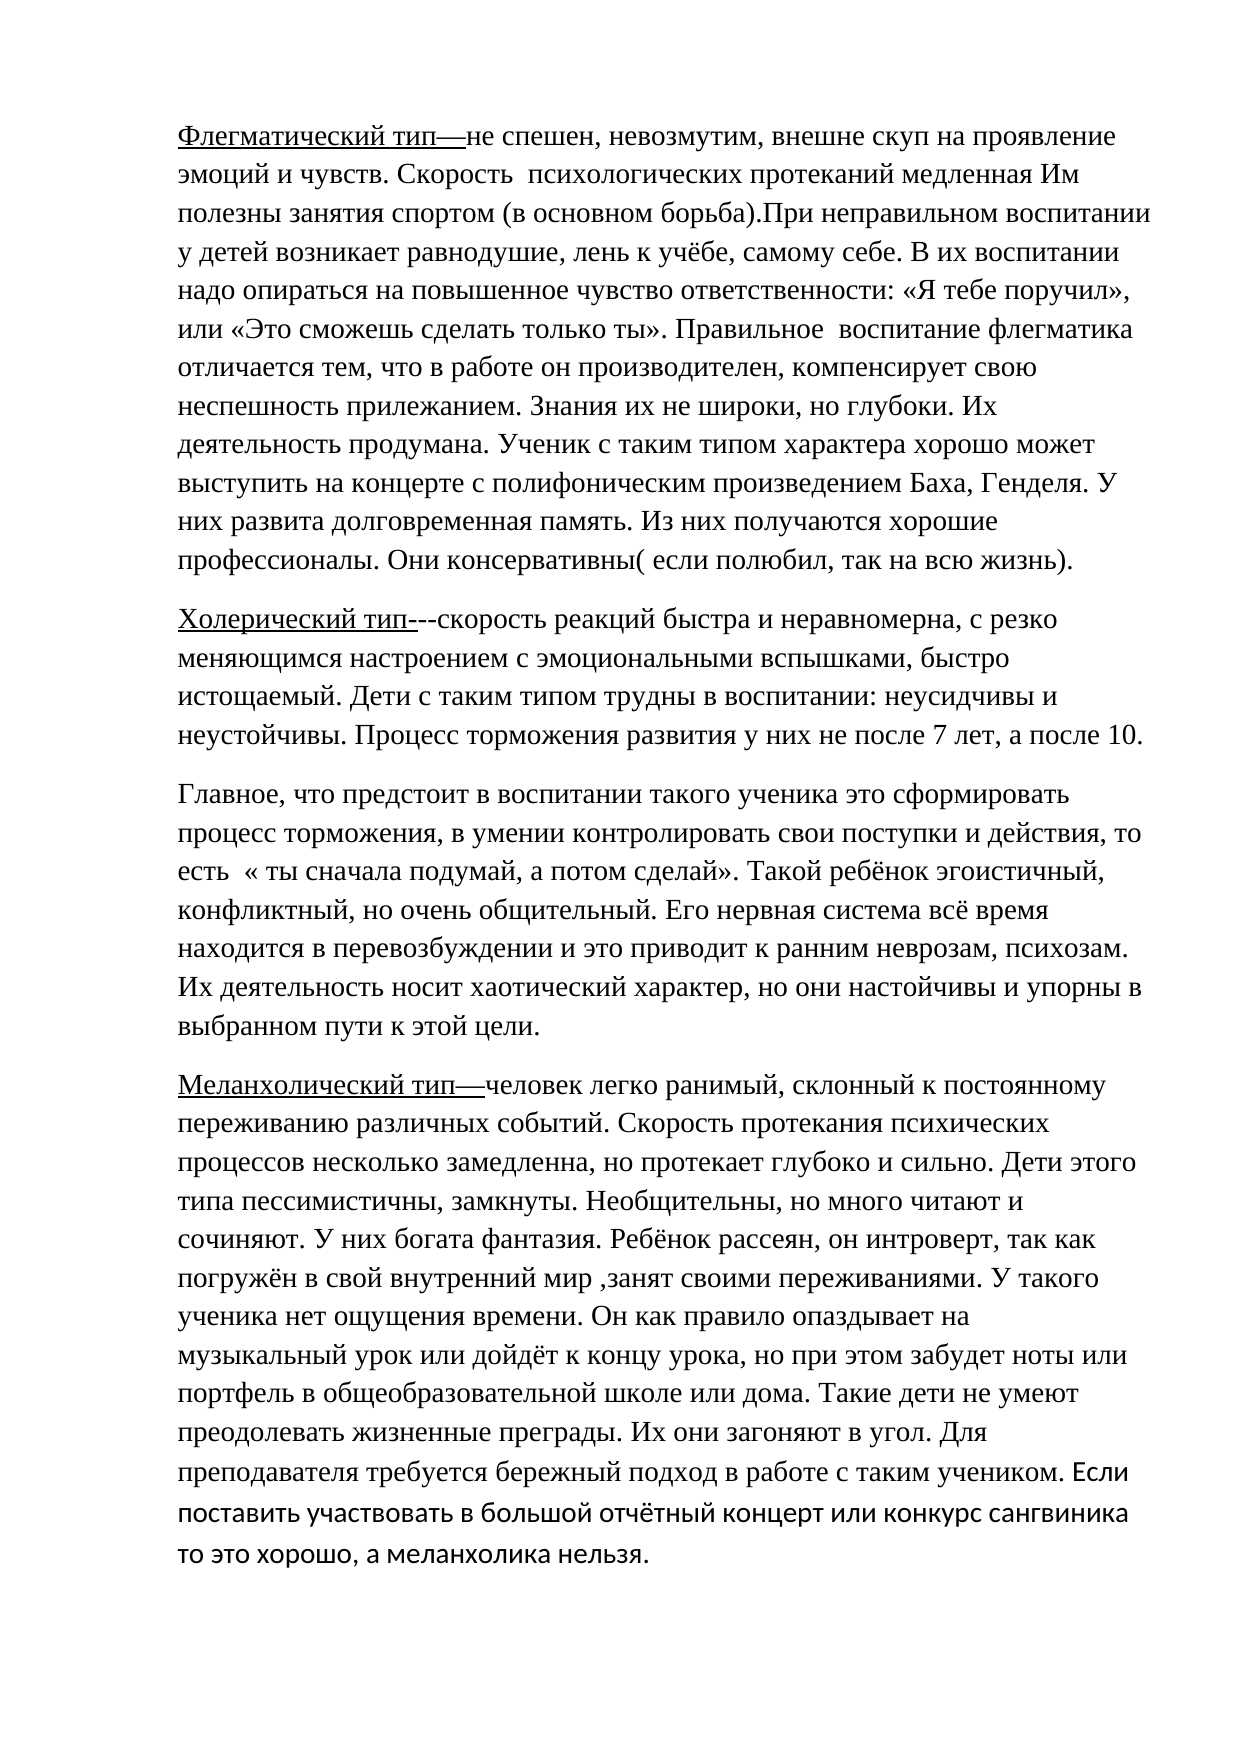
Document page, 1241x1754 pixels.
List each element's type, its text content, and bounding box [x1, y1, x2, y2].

text Холерический тип---скорость реакций быстра и неравномерна, с резко меняющимся настроением с эмоциональными вспышками, быстро истощаемый. Дети с таким типом трудны в воспитании: неусидчивы и неустойчивы. Процесс торможения развития у них не после 7 лет, а после 10. [177, 601, 1152, 751]
text Главное, что предстоит в воспитании такого ученика это сформировать процесс торможения, в умении контролировать свои поступки и действия, то есть « ты сначала подумай, а потом сделай». Такой ребёнок эгоистичный, конфликтный, но очень общительный. Его нервная система всё время находится в перевозбуждении и это приводит к ранним неврозам, психозам. Их деятельность носит хаотический характер, но они настойчивы и упорны в выбранном пути к этой цели. [177, 776, 1152, 1041]
text Флегматический тип—не спешен, невозмутим, внешне скуп на проявление эмоций и чувств. Скорость психологических протеканий медленная Им полезны занятия спортом (в основном борьба).При неправильном воспитании у детей возникает равнодушие, лень к учёбе, самому себе. В их воспитании надо опираться на повышенное чувство ответственности: «Я тебе поручил», или «Это сможешь сделать только ты». Правильное воспитание флегматика отличается тем, что в работе он производителен, компенсирует свою неспешность прилежанием. Знания их не широки, но глубоки. Их деятельность продумана. Ученик с таким типом характера хорошо может выступить на концерте с полифоническим произведением Баха, Генделя. У них развита долговременная память. Из них получаются хорошие профессионалы. Они консервативны( если полюбил, так на всю жизнь). [177, 118, 1152, 576]
text Меланхолический тип—человек легко ранимый, склонный к постоянному переживанию различных событий. Скорость протекания психических процессов несколько замедленна, но протекает глубоко и сильно. Дети этого типа пессимистичны, замкнуты. Необщительны, но много читают и сочиняют. У них богата фантазия. Ребёнок рассеян, он интроверт, так как погружён в свой внутренний мир ,занят своими переживаниями. У такого ученика нет ощущения времени. Он как правило опаздывает на музыкальный урок или дойдёт к концу урока, но при этом забудет ноты или портфель в общеобразовательной школе или дома. Такие дети не умеют преодолевать жизненные преграды. Их они загоняют в угол. Для преподавателя требуется бережный подход в работе с таким учеником. Если поставить участвовать в большой отчётный концерт или конкурс сангвиника то это хорошо, а меланхолика нельзя. [177, 1067, 1152, 1570]
